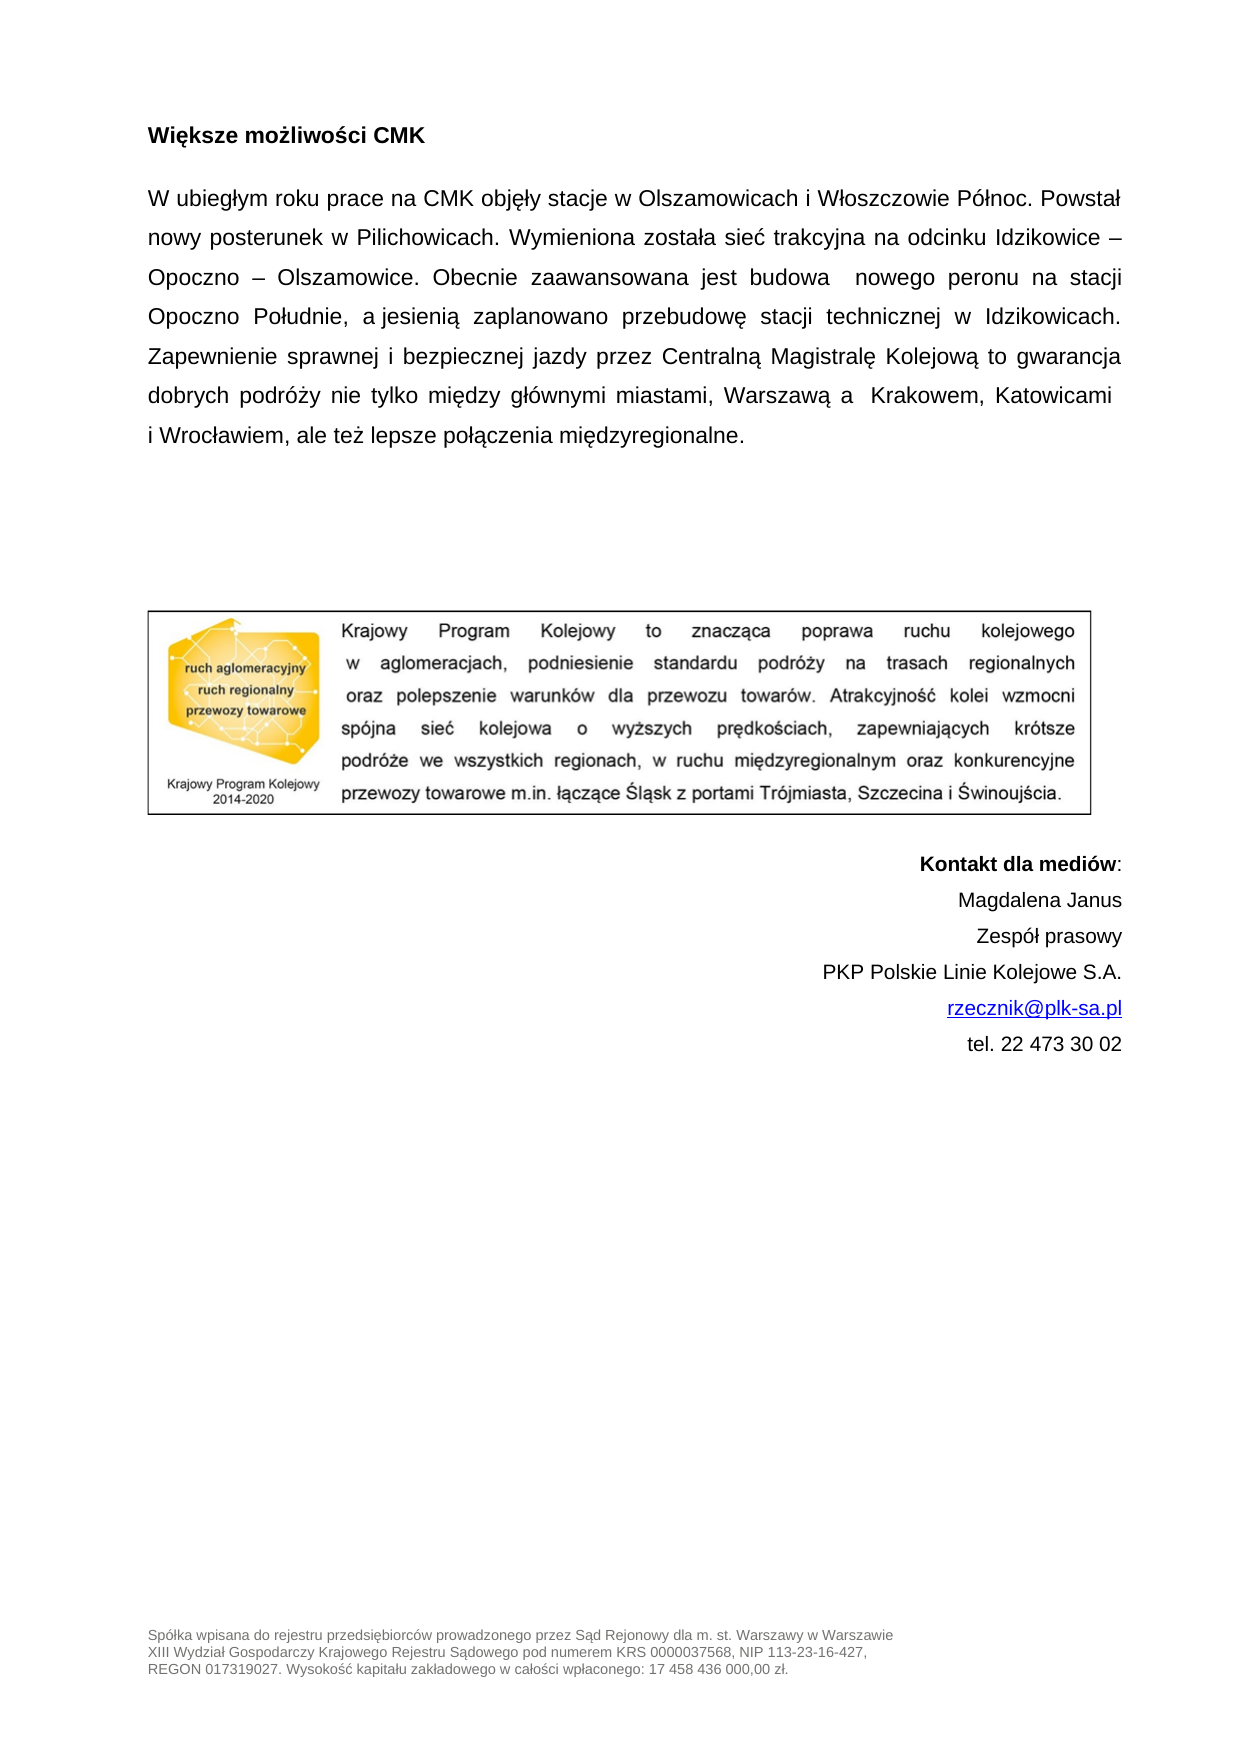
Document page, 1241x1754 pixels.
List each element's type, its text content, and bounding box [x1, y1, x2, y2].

picture [147, 610, 1092, 815]
text W ubiegłym roku prace na CMK objęły stacje w Olszamowicach i Włoszczowie Północ. Powstał nowy posterunek w Pilichowicach. Wymieniona została sieć trakcyjna na odcinku Idzikowice – Opoczno – Olszamowice. Obecnie zaawansowana jest budowa nowego peronu na stacji Opoczno Południe, a jesienią zaplanowano przebudowę stacji technicznej w Idzikowicach. Zapewnienie sprawnej i bezpiecznej jazdy przez Centralną Magistralę Kolejową to gwarancja dobrych podróży nie tylko między głównymi miastami, Warszawą a Krakowem, Katowicami i Wrocławiem, ale też lepsze połączenia międzyregionalne. [148, 185, 1122, 264]
text Magdalena Janus Zespół prasowy PKP Polskie Linie Kolejowe S.A. rzecznik@plk-sa.pl tel. 22 473 30 02 [148, 888, 1122, 1056]
text Kontakt dla mediów: [148, 852, 1122, 876]
text W ubiegłym roku prace na CMK objęły stacje w Olszamowicach i Włoszczowie Północ. Powstał nowy posterunek w Pilichowicach. Wymieniona została sieć trakcyjna na odcinku Idzikowice – Opoczno – Olszamowice. Obecnie zaawansowana jest budowa nowego peronu na stacji Opoczno Południe, a jesienią zaplanowano przebudowę stacji technicznej w Idzikowicach. Zapewnienie sprawnej i bezpiecznej jazdy przez Centralną Magistralę Kolejową to gwarancja dobrych podróży nie tylko między głównymi miastami, Warszawą a Krakowem, Katowicami i Wrocławiem, ale też lepsze połączenia międzyregionalne. [148, 290, 1122, 448]
text Większe możliwości CMK [148, 122, 1122, 148]
